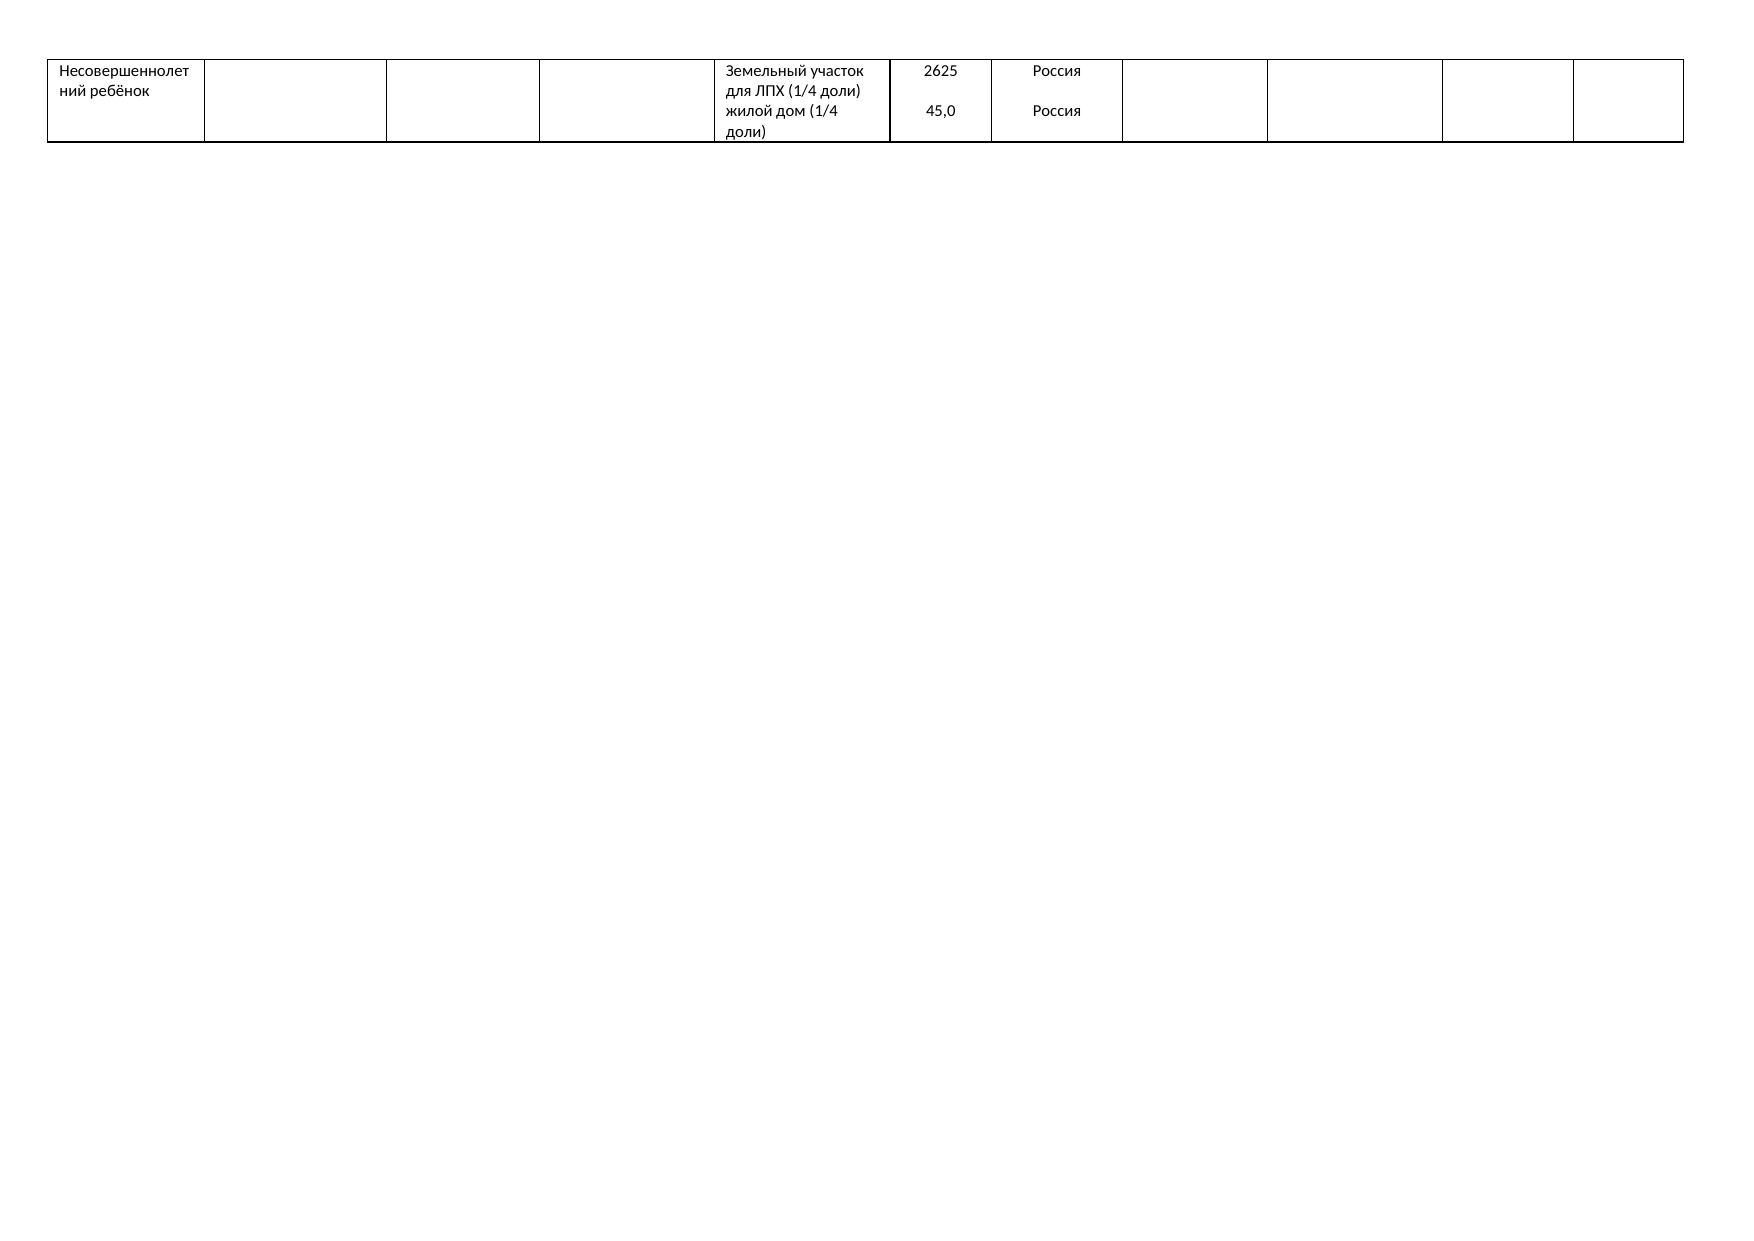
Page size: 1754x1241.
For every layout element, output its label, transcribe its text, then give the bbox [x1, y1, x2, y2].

table_cell [1268, 60, 1442, 141]
table_cell Россия Россия [992, 60, 1122, 141]
table_cell [205, 60, 386, 141]
table_cell [540, 60, 714, 141]
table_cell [48, 60, 204, 141]
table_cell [715, 60, 889, 141]
table_cell [1574, 60, 1683, 141]
table_cell [387, 60, 539, 141]
table_cell [1123, 60, 1267, 141]
table_cell [1443, 60, 1573, 141]
table_cell 2625 45,0 [891, 60, 991, 141]
